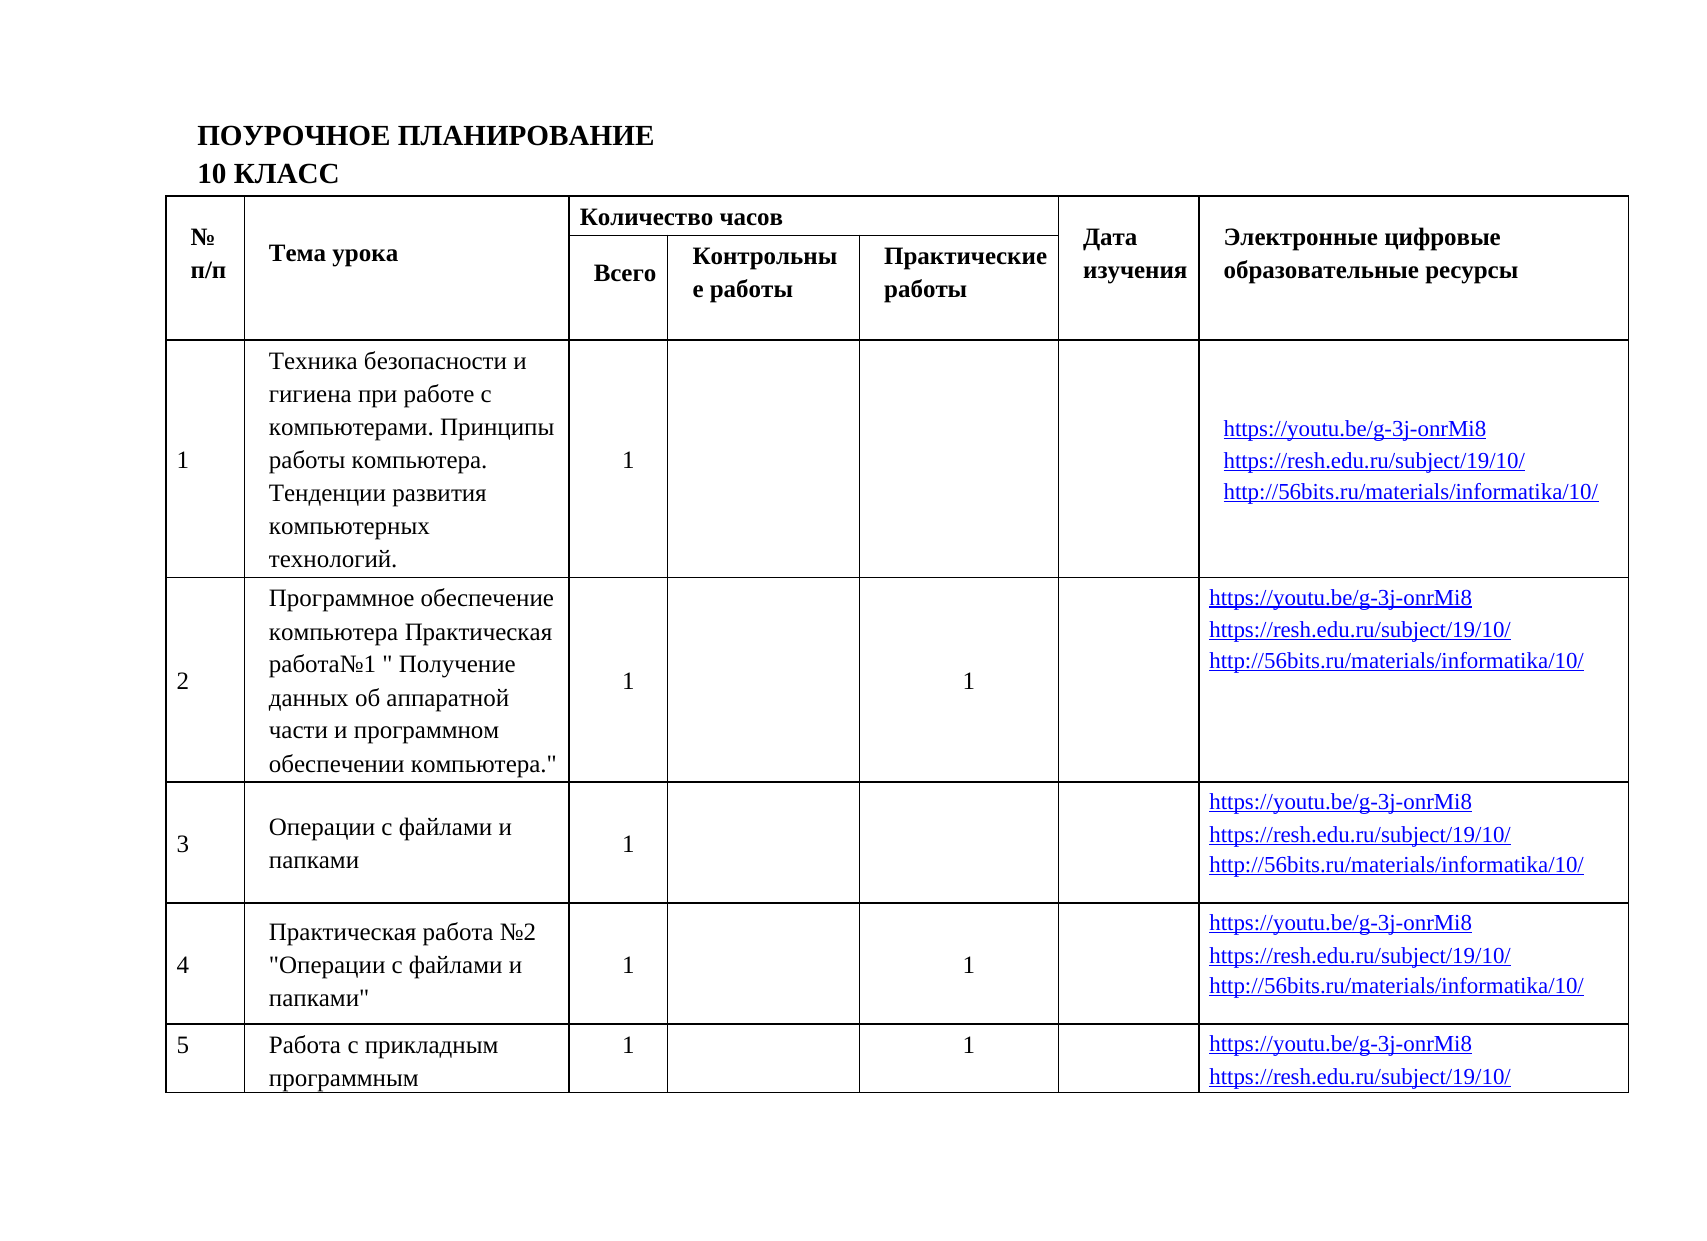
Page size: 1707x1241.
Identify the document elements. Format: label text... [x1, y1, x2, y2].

table_cell https://youtu.be/g-3j-onrMi8 https://resh.edu.ru/subject/19/10/ http://56bits.ru/materials/informatika/10/ [1200, 341, 1628, 577]
table_cell [1059, 341, 1198, 577]
table_cell Контрольные работы [668, 236, 859, 339]
table_cell Всего [570, 236, 667, 339]
text ПОУРОЧНОЕ ПЛАНИРОВАНИЕ [190, 118, 1618, 152]
table_cell 1 [570, 904, 667, 1023]
table_header Электронные цифровые образовательные ресурсы [1200, 197, 1628, 339]
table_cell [1200, 1025, 1628, 1092]
table_cell 1 [570, 578, 667, 781]
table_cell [245, 1025, 568, 1092]
table_cell [668, 904, 859, 1023]
text 10 КЛАСС [190, 157, 1618, 190]
table_cell [668, 783, 859, 902]
table_cell Операции с файлами и папками [245, 783, 568, 902]
table_cell 2 [167, 578, 244, 781]
table_cell https://youtu.be/g-3j-onrMi8 https://resh.edu.ru/subject/19/10/ http://56bits.ru/materials/informatika/10/ [1200, 783, 1628, 902]
table_cell Практические работы [860, 236, 1058, 339]
table_cell [668, 578, 859, 781]
table_header № п/п [167, 197, 244, 339]
table_cell [1059, 578, 1198, 781]
table_cell [668, 1025, 859, 1092]
table_header Количество часов [570, 197, 1058, 234]
table_cell 3 [167, 783, 244, 902]
table_cell Практическая работа №2 "Операции с файлами и папками" [245, 904, 568, 1023]
table_cell Программное обеспечение компьютера Практическая работа№1 " Получение данных об аппаратной части и программном обеспечении компьютера." [245, 578, 568, 781]
table_cell 1 [860, 1025, 1058, 1092]
table_cell 1 [570, 1025, 667, 1092]
table_cell https://youtu.be/g-3j-onrMi8 https://resh.edu.ru/subject/19/10/ http://56bits.ru/materials/informatika/10/ [1200, 578, 1628, 781]
table_cell 1 [860, 904, 1058, 1023]
table_cell [1059, 904, 1198, 1023]
table_cell [860, 783, 1058, 902]
table_cell 4 [167, 904, 244, 1023]
table_header Дата изучения [1059, 197, 1198, 339]
table_cell 1 [860, 578, 1058, 781]
table_cell 1 [167, 341, 244, 577]
table_cell [860, 341, 1058, 577]
table_cell 1 [570, 341, 667, 577]
table_cell 1 [570, 783, 667, 902]
table_cell [1059, 783, 1198, 902]
table_header Тема урока [245, 197, 568, 339]
table_cell Техника безопасности и гигиена при работе с компьютерами. Принципы работы компьютера. Тенденции развития компьютерных технологий. [245, 341, 568, 577]
table_cell [1059, 1025, 1198, 1092]
table_cell 5 [167, 1025, 244, 1092]
table_cell https://youtu.be/g-3j-onrMi8 https://resh.edu.ru/subject/19/10/ http://56bits.ru/materials/informatika/10/ [1200, 904, 1628, 1023]
table_cell [668, 341, 859, 577]
